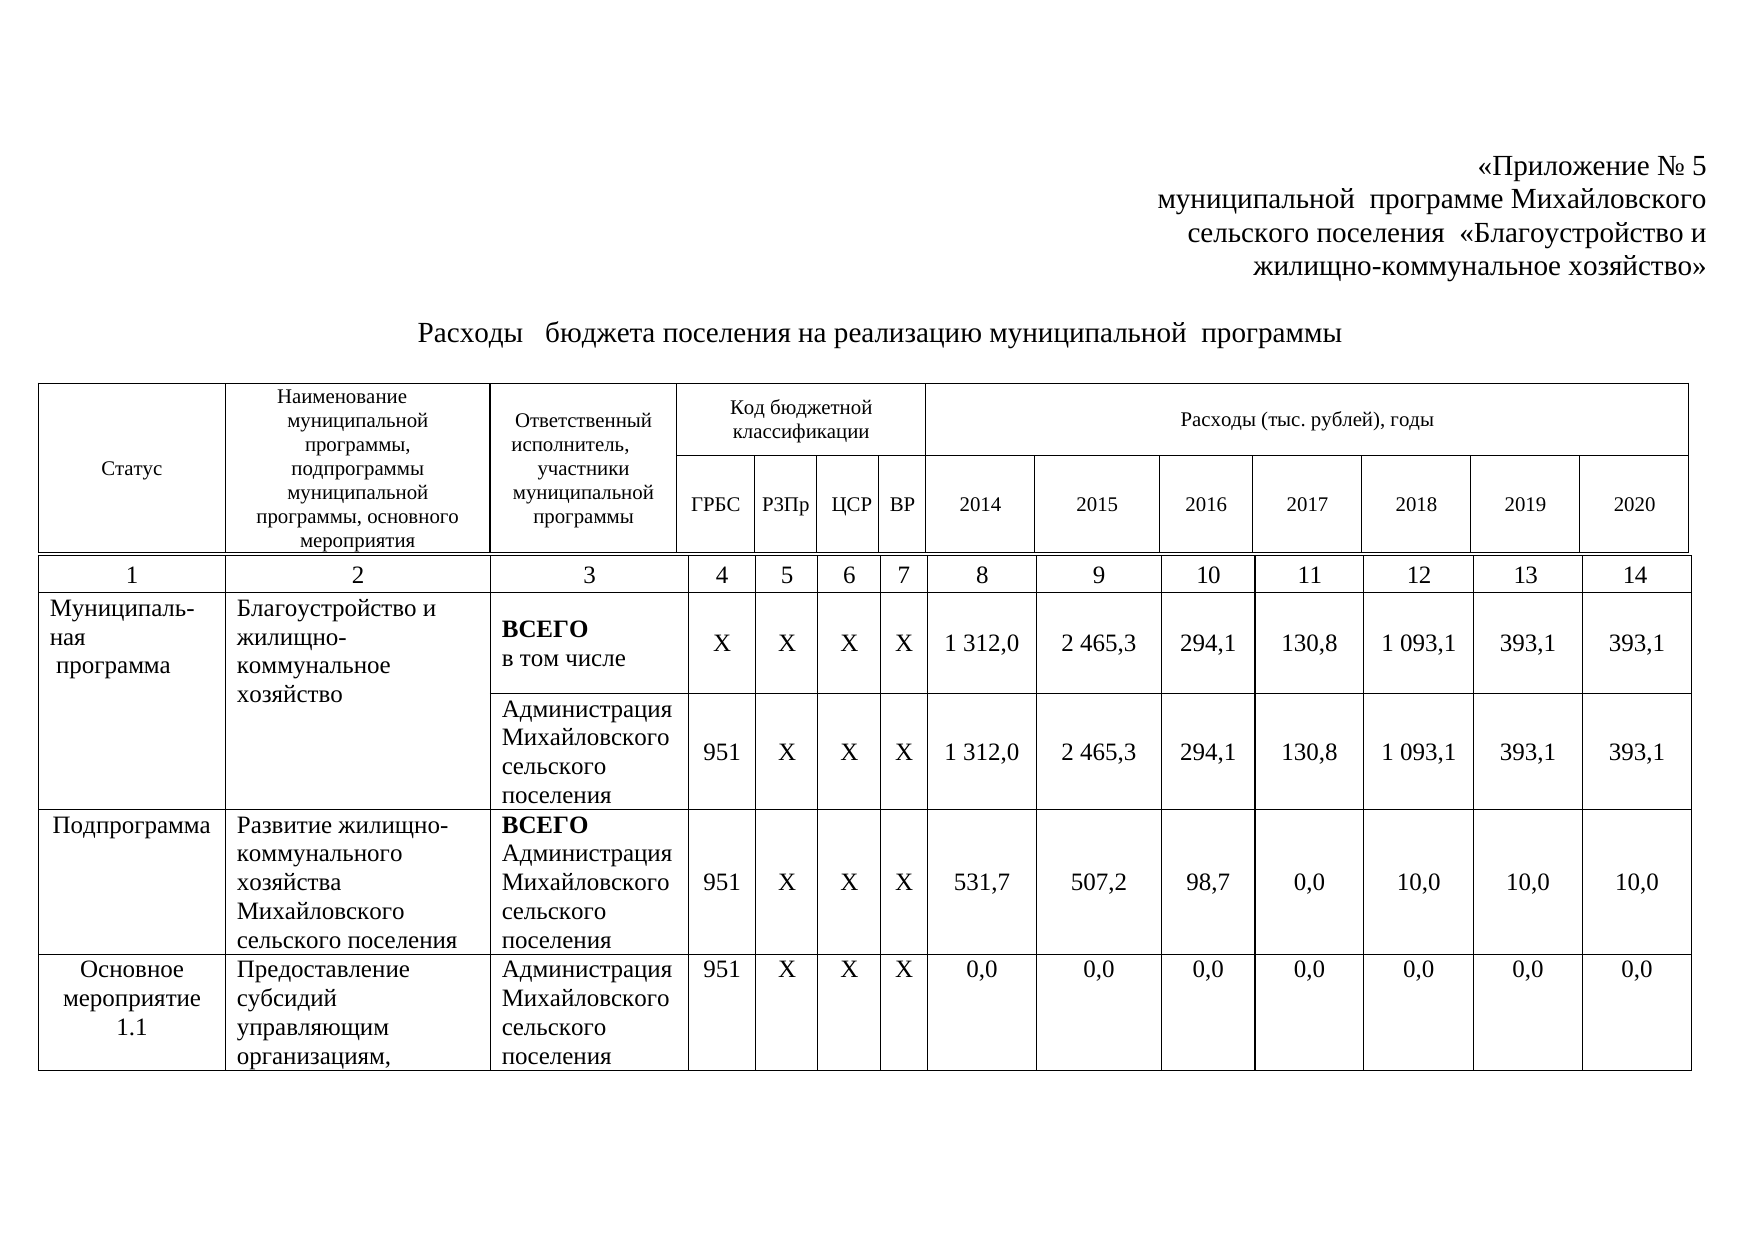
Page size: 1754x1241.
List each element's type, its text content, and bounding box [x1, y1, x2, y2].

table_header Расходы (тыс. рублей), годы [926, 384, 1688, 455]
table_header 14 [1583, 556, 1691, 592]
table_cell 1 093,1 [1364, 694, 1473, 809]
table_cell 1 093,1 [1364, 593, 1473, 693]
table_cell X [756, 593, 817, 693]
table_cell Р3Пр [755, 456, 816, 552]
table_cell Развитие жилищно-коммунального хозяйства Михайловского сельского поселения [226, 810, 490, 953]
table_cell X [818, 593, 880, 693]
table_cell X [818, 694, 880, 809]
table_header 9 [1037, 556, 1161, 592]
table_header 11 [1256, 556, 1363, 592]
table_cell 0,0 [1474, 955, 1582, 1069]
table_cell 130,8 [1256, 694, 1363, 809]
table_cell 393,1 [1583, 694, 1691, 809]
table_header 10 [1162, 556, 1254, 592]
table_cell 0,0 [1256, 810, 1363, 953]
table_cell X [756, 810, 817, 953]
table_cell 507,2 [1037, 810, 1161, 953]
table_cell 2019 [1471, 456, 1579, 552]
table_cell 951 [689, 694, 755, 809]
table_cell 2 465,3 [1037, 593, 1161, 693]
table_header 8 [928, 556, 1036, 592]
table_cell X [881, 694, 927, 809]
table_header 13 [1474, 556, 1582, 592]
table_cell 294,1 [1162, 593, 1254, 693]
table_header 2 [226, 556, 490, 592]
table_cell 0,0 [1364, 955, 1473, 1069]
table_cell X [756, 955, 817, 1069]
table_header 12 [1364, 556, 1473, 592]
table_header 4 [689, 556, 755, 592]
table_cell 2014 [926, 456, 1034, 552]
table_header 1 [39, 556, 225, 592]
table_cell 2017 [1253, 456, 1361, 552]
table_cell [226, 955, 490, 1069]
table_header Наименование муниципальной программы, подпрограммы муниципальной программы, основного мероприятия [226, 384, 489, 552]
table_cell 0,0 [1256, 955, 1363, 1069]
table_cell ВСЕГО Администрация Михайловского сельского поселения [491, 810, 688, 953]
table_cell 2 465,3 [1037, 694, 1161, 809]
table_cell Администрация Михайловского сельского поселения [491, 694, 688, 809]
table_cell 531,7 [928, 810, 1036, 953]
table_cell 1 312,0 [928, 694, 1036, 809]
table_cell 393,1 [1474, 694, 1582, 809]
table_cell 0,0 [1162, 955, 1254, 1069]
table_cell ВСЕГО в том числе [491, 593, 688, 693]
table_cell 130,8 [1256, 593, 1363, 693]
table_cell X [881, 593, 927, 693]
table_header 6 [818, 556, 880, 592]
table_header 7 [881, 556, 927, 592]
table_header Статус [39, 384, 225, 552]
table_cell 0,0 [1037, 955, 1161, 1069]
table_cell Муниципаль- ная программа [39, 593, 225, 809]
table_header 5 [756, 556, 817, 592]
table_cell X [881, 810, 927, 953]
text «Приложение № 5 [1161, 148, 1707, 181]
table_cell ЦСР [817, 456, 878, 552]
table_cell X [756, 694, 817, 809]
table_cell 393,1 [1474, 593, 1582, 693]
text Расходы бюджета поселения на реализацию муниципальной программы [53, 315, 1707, 349]
table_cell 1 312,0 [928, 593, 1036, 693]
table_cell 2016 [1160, 456, 1252, 552]
table_cell 0,0 [1583, 955, 1691, 1069]
table_cell X [818, 810, 880, 953]
table_cell 2020 [1580, 456, 1688, 552]
table_cell X [689, 593, 755, 693]
table_cell 294,1 [1162, 694, 1254, 809]
text муниципальной программе Михайловского сельского поселения «Благоустройство и жилищно-коммунальное хозяйство» [1057, 181, 1707, 282]
table_cell 10,0 [1364, 810, 1473, 953]
table_cell 951 [689, 810, 755, 953]
table_cell Основное мероприятие 1.1 [39, 955, 225, 1069]
table_header 3 [491, 556, 688, 592]
table_cell ГРБС [677, 456, 754, 552]
table_cell ВР [879, 456, 925, 552]
table_cell 0,0 [928, 955, 1036, 1069]
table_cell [491, 955, 688, 1069]
table_cell X [881, 955, 927, 1069]
table_cell Благоустройство и жилищно-коммунальное хозяйство [226, 593, 490, 809]
table_header Ответственный исполнитель, участники муниципальной программы [491, 384, 676, 552]
table_cell Подпрограмма [39, 810, 225, 953]
table_cell 951 [689, 955, 755, 1069]
table_cell 393,1 [1583, 593, 1691, 693]
table_cell X [818, 955, 880, 1069]
table_cell 10,0 [1583, 810, 1691, 953]
table_header Код бюджетной классификации [677, 384, 925, 455]
table_cell 10,0 [1474, 810, 1582, 953]
table_cell 2018 [1362, 456, 1470, 552]
table_cell 98,7 [1162, 810, 1254, 953]
table_cell 2015 [1035, 456, 1159, 552]
